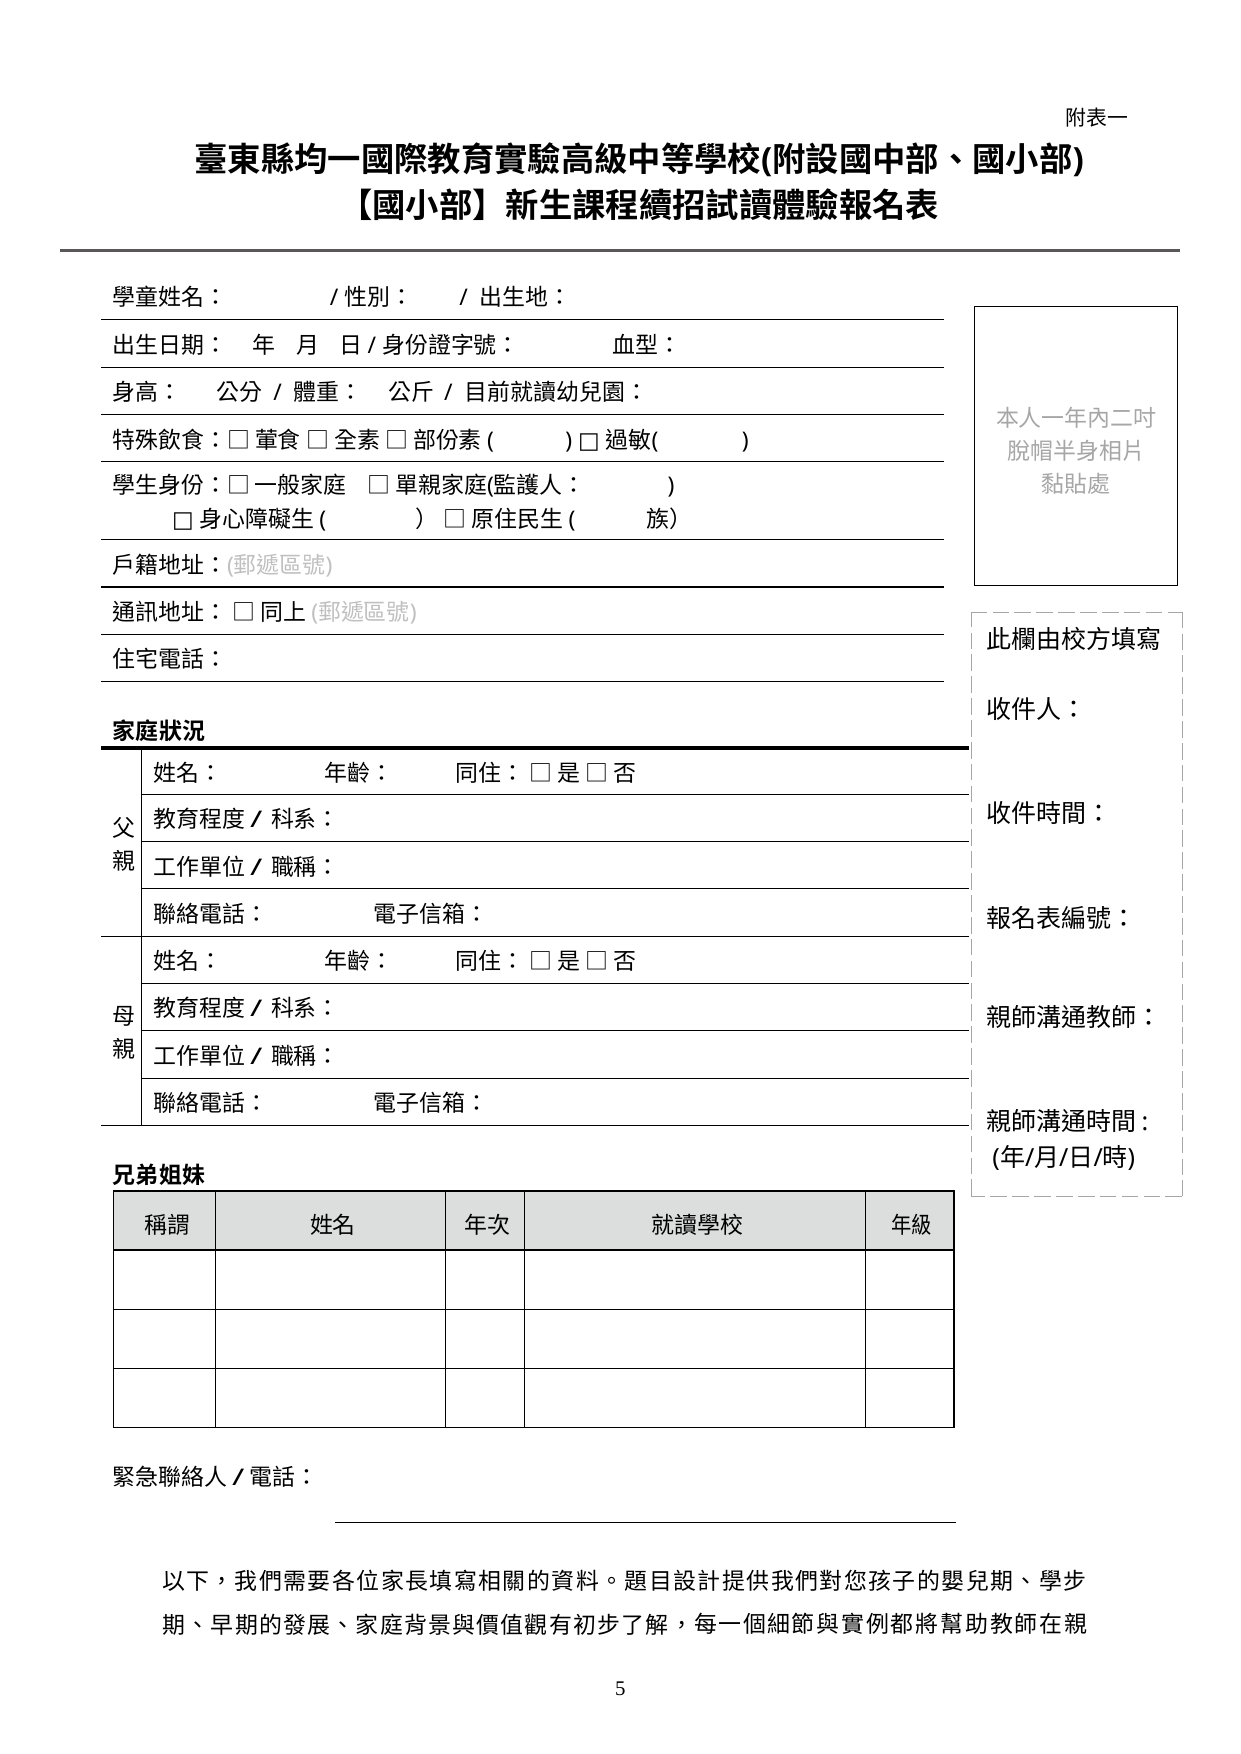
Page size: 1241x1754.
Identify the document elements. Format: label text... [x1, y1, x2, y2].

table_cell 戶籍地址：(郵遞區號) [101, 540, 944, 586]
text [162, 1561, 1087, 1640]
table_header 稱謂 [114, 1192, 215, 1249]
table_header 年級 [866, 1192, 953, 1249]
table_cell [446, 1310, 524, 1367]
table_header 姓名 [216, 1192, 445, 1249]
table_cell [216, 1369, 445, 1427]
table_cell [866, 1310, 953, 1367]
table_cell 住宅電話： [101, 635, 944, 681]
table_cell 工作單位 / 職稱： [142, 842, 969, 888]
table_cell 姓名： 年齡： 同住： □ 是 □ 否 [142, 750, 969, 794]
table_cell [525, 1369, 865, 1427]
table_cell 教育程度 / 科系： [142, 795, 969, 841]
table_cell [866, 1251, 953, 1308]
text 附表一 [150, 89, 1128, 134]
table_cell 教育程度 / 科系： [142, 984, 969, 1030]
table_header 年次 [446, 1192, 524, 1249]
table_cell 姓名： 年齡： 同住： □ 是 □ 否 [142, 937, 969, 983]
table_cell 工作單位 / 職稱： [142, 1031, 969, 1077]
table_cell [525, 1310, 865, 1367]
table_header 學童姓名： / 性別： / 出生地： [101, 272, 944, 319]
table_cell 特殊飲食：□ 葷食 □ 全素 □ 部份素 ( ) □ 過敏( ) [101, 415, 944, 461]
table_cell 學生身份：□ 一般家庭 □ 單親家庭(監護人： ) □ 身心障礙生 ( ） □ 原住民生 ( 族） [101, 462, 944, 539]
text 【國小部】新生課程續招試讀體驗報名表 [150, 180, 1128, 226]
table_cell 通訊地址： □ 同上 (郵遞區號) [101, 588, 944, 634]
table_cell [114, 1251, 215, 1308]
table_cell 母親 [101, 937, 141, 1125]
table_cell [446, 1251, 524, 1308]
table_cell [866, 1369, 953, 1427]
text 緊急聯絡人 / 電話： [112, 1459, 1130, 1492]
table_cell [446, 1369, 524, 1427]
table_cell [216, 1251, 445, 1308]
table_cell [114, 1369, 215, 1427]
text 兄弟姐妹 [112, 1157, 1130, 1190]
table_cell 父親 [101, 750, 141, 936]
table_header 就讀學校 [525, 1192, 865, 1249]
table_cell 聯絡電話： 電子信箱： [142, 1079, 969, 1125]
table_cell 出生日期： 年 月 日 / 身份證字號： 血型： [101, 320, 944, 367]
table_cell [114, 1310, 215, 1367]
text 臺東縣均一國際教育實驗高級中等學校(附設國中部、國小部) [150, 134, 1128, 180]
table_cell 身高： 公分 / 體重： 公斤 / 目前就讀幼兒園： [101, 368, 944, 414]
table_cell [216, 1310, 445, 1367]
table_cell 聯絡電話： 電子信箱： [142, 889, 969, 936]
table_cell [525, 1251, 865, 1308]
table_header 家庭狀況 [101, 682, 969, 746]
